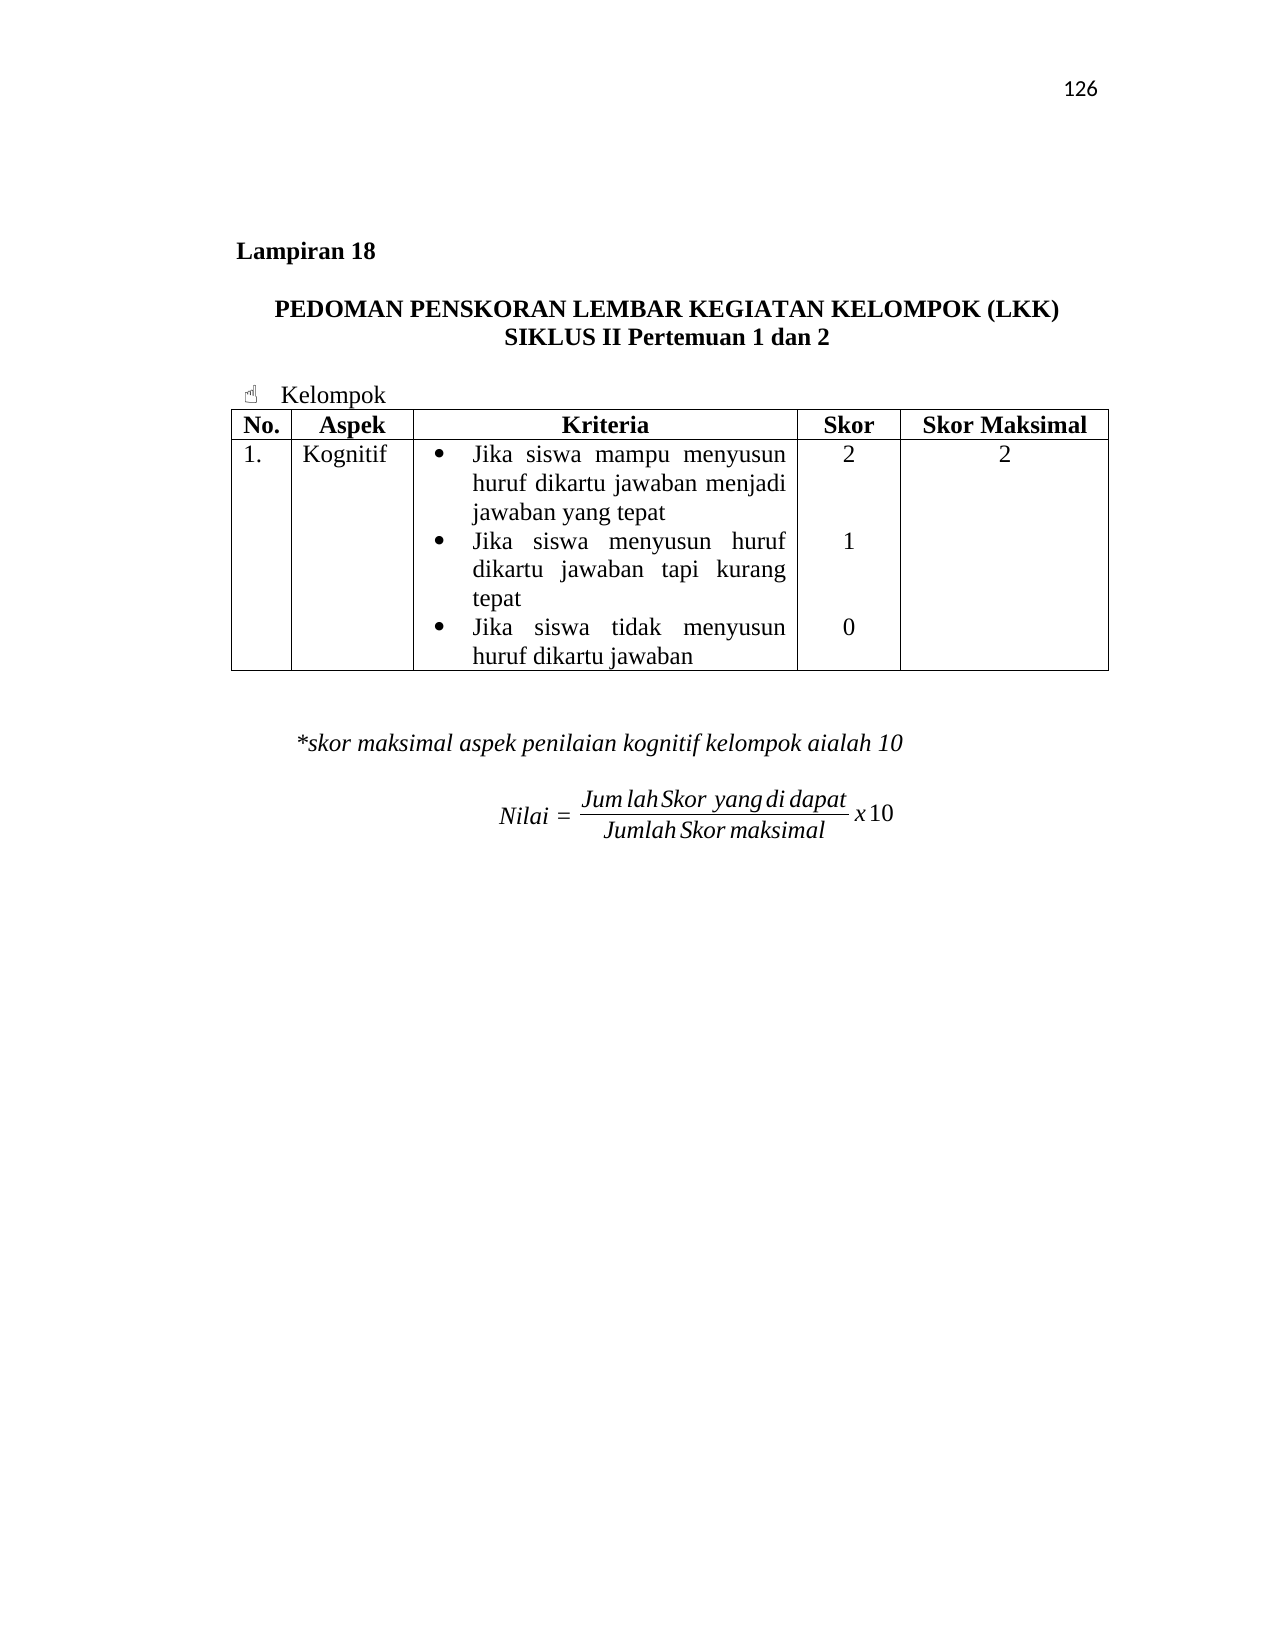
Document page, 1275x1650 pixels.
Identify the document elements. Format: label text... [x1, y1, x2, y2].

table_header Skor [798, 410, 900, 438]
table_cell 1. [232, 440, 291, 669]
table_header Aspek [292, 410, 413, 438]
table_header Kriteria [414, 410, 797, 438]
text PEDOMAN PENSKORAN LEMBAR KEGIATAN KELOMPOK (LKK) [236, 294, 1098, 322]
table_header Skor Maksimal [901, 410, 1108, 438]
table_cell 2 [901, 440, 1108, 669]
table_cell Kognitif [292, 440, 413, 669]
table_header No. [232, 410, 291, 438]
table_cell Jika siswa mampu menyusun huruf dikartu jawaban menjadi jawaban yang tepat Jika siswa menyusun huruf dikartu jawaban tapi kurang tepat Jika siswa tidak menyusun huruf dikartu jawaban [414, 440, 797, 669]
text *skor maksimal aspek penilaian kognitif kelompok aialah 10 [295, 728, 1098, 757]
text Lampiran 18 [236, 236, 1098, 265]
text Nilai = [295, 786, 1098, 844]
table_cell 2 1 0 [798, 440, 900, 669]
list Kelompok [243, 380, 1098, 409]
text SIKLUS II Pertemuan 1 dan 2 [236, 322, 1098, 351]
